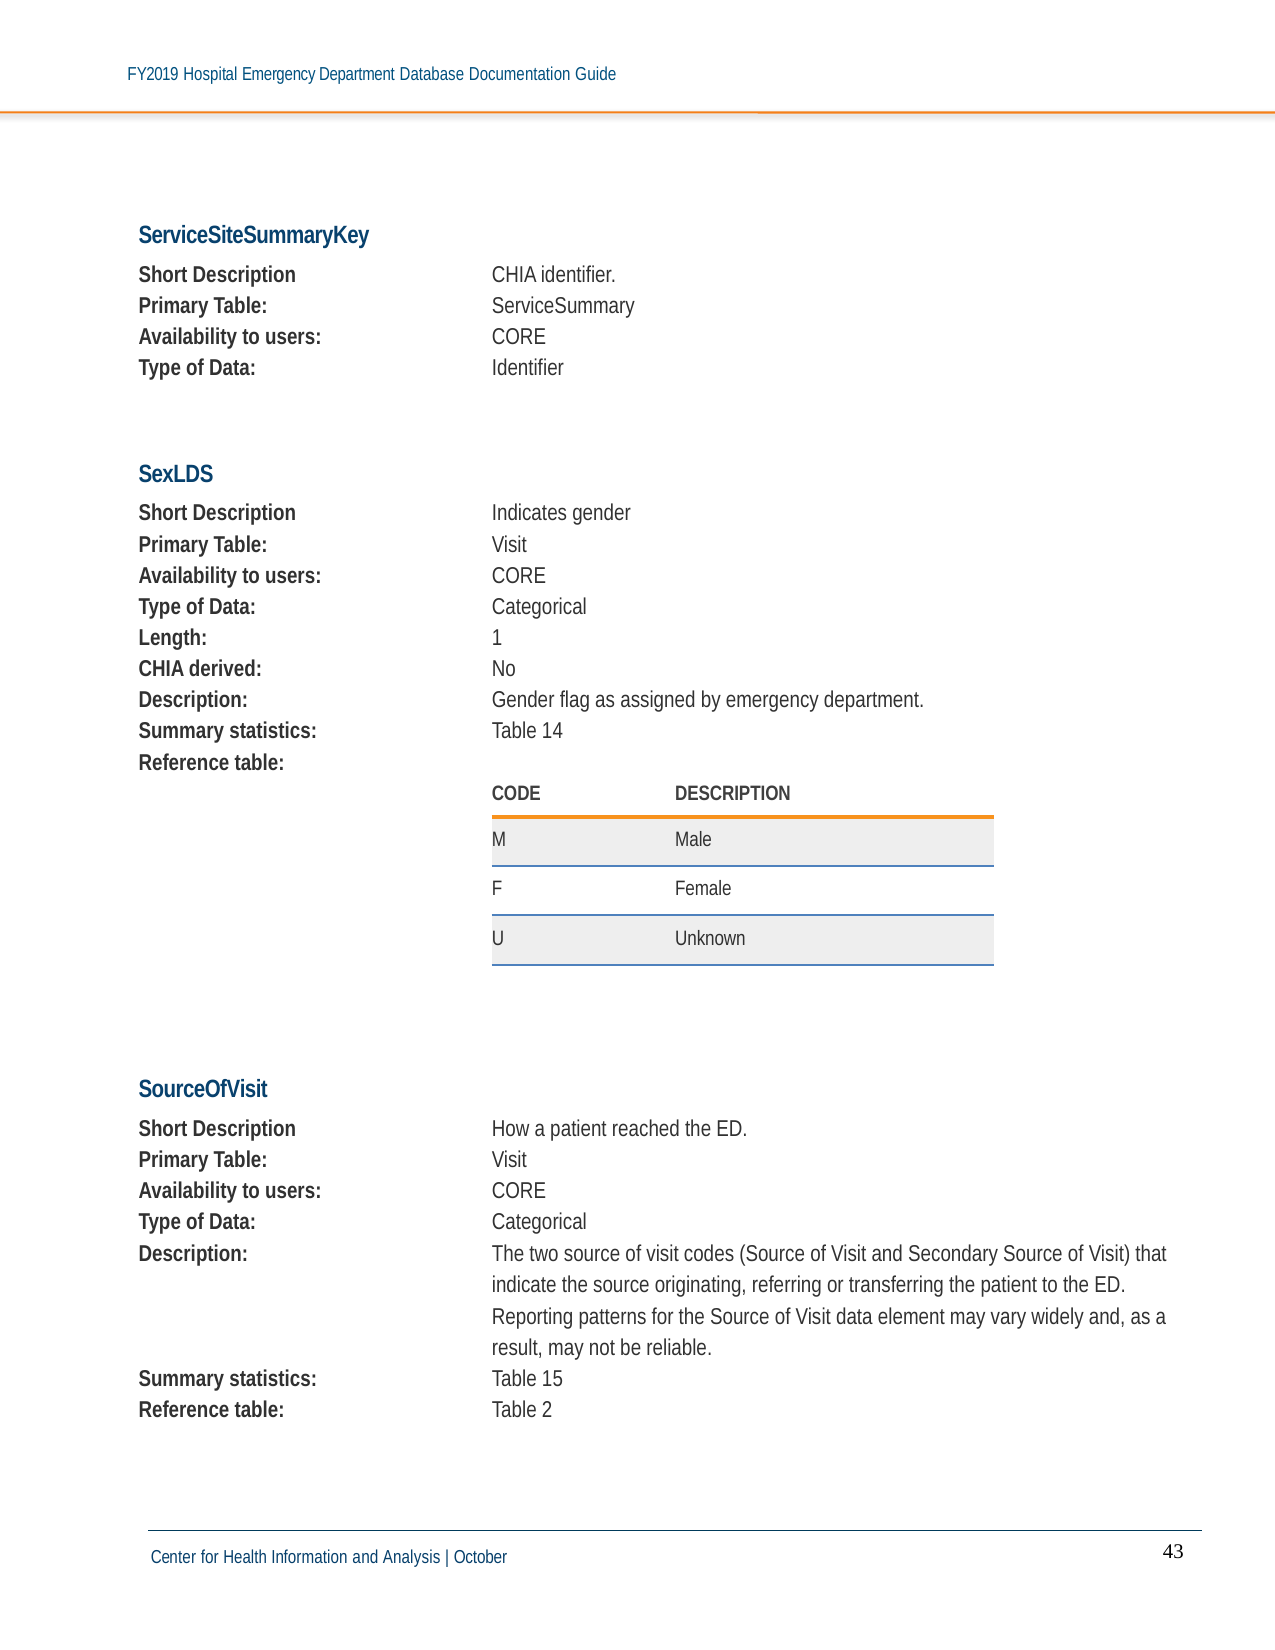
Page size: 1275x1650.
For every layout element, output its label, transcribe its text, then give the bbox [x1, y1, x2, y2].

table_cell Short Description [127, 499, 480, 531]
table_header SourceOfVisit [127, 1054, 1214, 1115]
table_cell No [480, 655, 1214, 686]
table_cell How a patient reached the ED. [480, 1115, 1214, 1146]
table_cell Table 14 [480, 718, 1214, 748]
table_cell Indicates gender [480, 499, 1214, 531]
table_cell The two source of visit codes (Source of Visit and Secondary Source of Visit) that indicate the source originating, referring or transferring the patient to the ED. Reporting patterns for the Source of Visit data element may vary widely and, as a result, may not be reliable. [480, 1240, 1214, 1365]
table_cell Categorical [480, 1208, 1214, 1239]
table_cell CORE [480, 323, 1214, 354]
table_cell Visit [480, 1146, 1214, 1177]
table_cell Short Description [127, 261, 480, 292]
table_header ServiceSiteSummaryKey [127, 200, 1214, 261]
table_cell Visit [480, 531, 1214, 562]
table_cell Type of Data: [127, 1208, 480, 1239]
table_cell Table 15 [480, 1365, 1214, 1396]
table_cell Summary statistics: [127, 718, 480, 748]
table_cell CHIA derived: [127, 655, 480, 686]
table_header SexLDS [127, 438, 1214, 499]
table_cell Length: [127, 624, 480, 655]
table_cell Summary statistics: [127, 1365, 480, 1396]
table_cell Availability to users: [127, 1177, 480, 1208]
table_cell Availability to users: [127, 562, 480, 593]
table_cell Primary Table: [127, 531, 480, 562]
table_cell [480, 749, 1214, 1001]
table_cell Reference table: [127, 1396, 480, 1428]
table_cell Description: [127, 1240, 480, 1365]
table_cell Primary Table: [127, 292, 480, 323]
table_cell Type of Data: [127, 354, 480, 386]
table_cell Availability to users: [127, 323, 480, 354]
table_cell ServiceSummary [480, 292, 1214, 323]
table_cell CORE [480, 562, 1214, 593]
table_cell CORE [480, 1177, 1214, 1208]
table_cell Identifier [480, 354, 1214, 386]
table_cell Type of Data: [127, 593, 480, 624]
table_cell Description: [127, 686, 480, 717]
table_cell 1 [480, 624, 1214, 655]
table_cell Reference table: [127, 749, 480, 1001]
table_cell Short Description [127, 1115, 480, 1146]
table_cell Table 2 [480, 1396, 1214, 1428]
table_cell Gender flag as assigned by emergency department. [480, 686, 1214, 717]
table_cell Primary Table: [127, 1146, 480, 1177]
table_cell CHIA identifier. [480, 261, 1214, 292]
table_cell Categorical [480, 593, 1214, 624]
